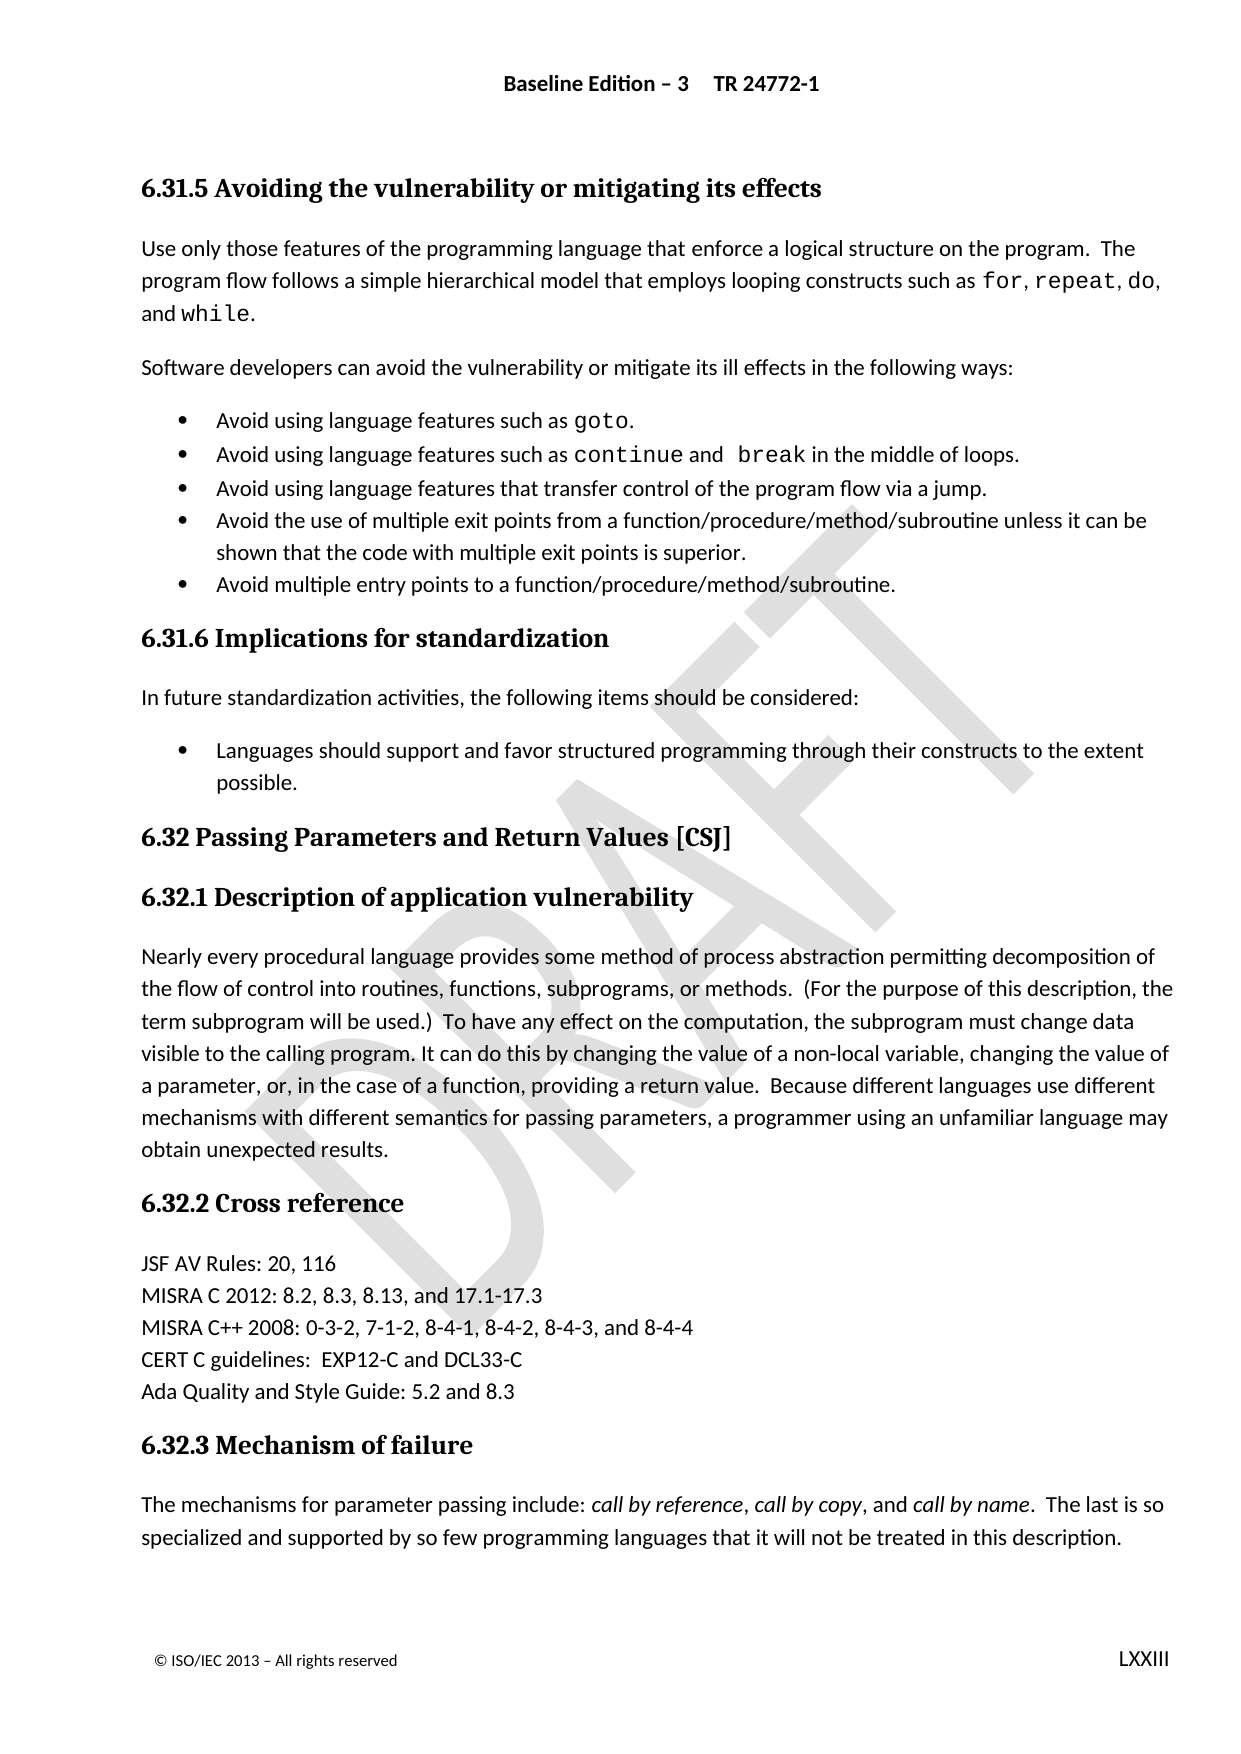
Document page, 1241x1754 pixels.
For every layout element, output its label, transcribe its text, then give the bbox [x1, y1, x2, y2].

text JSF AV Rules: 20, 116 MISRA C 2012: 8.2, 8.3, 8.13, and 17.1-17.3 [141, 1249, 1182, 1309]
list Avoid using language features such as continue and break in the middle of loops. [178, 440, 1182, 469]
text Ada Quality and Style Guide: 5.2 and 8.3 [141, 1377, 1182, 1405]
text Use only those features of the programming language that enforce a logical structure on the program. The program flow follows a simple hierarchical model that employs looping constructs such as for, repeat, do, and while. [141, 234, 1182, 328]
subtitle 6.32 Passing Parameters and Return Values [CSJ] [141, 822, 1182, 853]
list Avoid multiple entry points to a function/procedure/method/subroutine. [178, 570, 1182, 598]
list Languages should support and favor structured programming through their constructs to the extent possible. [178, 736, 1182, 797]
list Avoid using language features that transfer control of the program flow via a jump. [178, 474, 1182, 502]
subtitle 6.32.2 Cross reference [141, 1188, 1182, 1220]
list Avoid using language features such as goto. [178, 407, 1182, 436]
list Avoid the use of multiple exit points from a function/procedure/method/subroutine unless it can be shown that the code with multiple exit points is superior. [178, 506, 1182, 566]
subtitle 6.32.1 Description of application vulnerability [141, 882, 1182, 913]
subtitle 6.32.3 Mechanism of failure [141, 1430, 1182, 1462]
subtitle 6.31.5 Avoiding the vulnerability or mitigating its effects [141, 173, 1182, 205]
text The mechanisms for parameter passing include: call by reference, call by copy, and call by name. The last is so specialized and supported by so few programming languages that it will not be treated in this description. [141, 1491, 1182, 1551]
text Nearly every procedural language provides some method of process abstraction permitting decomposition of the flow of control into routines, functions, subprograms, or methods. (For the purpose of this description, the term subprogram will be used.) To have any effect on the computation, the subprogram must change data visible to the calling program. It can do this by changing the value of a non-local variable, changing the value of a parameter, or, in the case of a function, providing a return value. Because different languages use different mechanisms with different semantics for passing parameters, a programmer using an unfamiliar language may obtain unexpected results. [141, 942, 1182, 1163]
subtitle 6.31.6 Implications for standardization [141, 623, 1182, 654]
text CERT C guidelines: EXP12-C and DCL33-C [141, 1345, 1182, 1373]
text In future standardization activities, the following items should be considered: [141, 683, 1182, 711]
text MISRA C++ 2008: 0-3-2, 7-1-2, 8-4-1, 8-4-2, 8-4-3, and 8-4-4 [141, 1313, 1182, 1341]
text Software developers can avoid the vulnerability or mitigate its ill effects in the following ways: [141, 353, 1182, 382]
